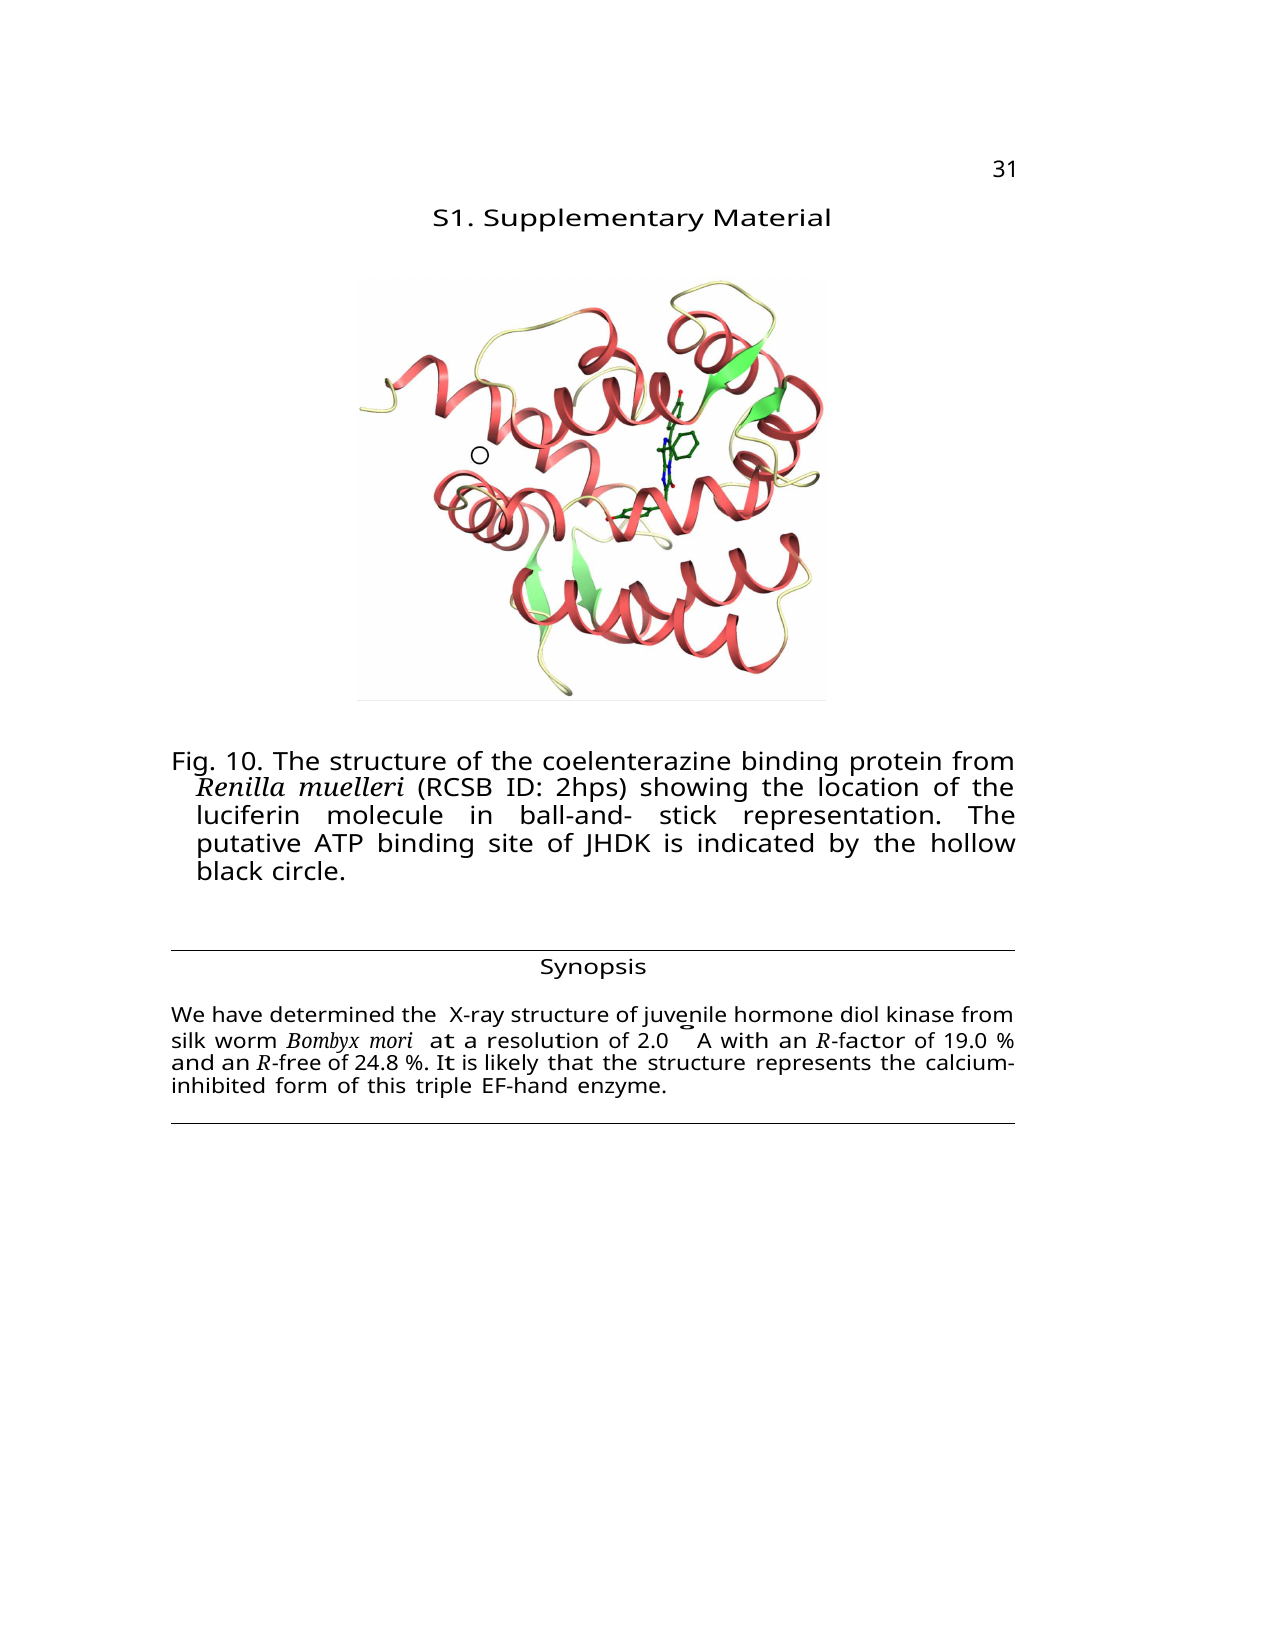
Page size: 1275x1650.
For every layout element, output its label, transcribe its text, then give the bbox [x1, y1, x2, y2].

text We have determined the X-ray structure of juvenile hormone diol kinase from silk worm Bombyx mori at a resolution of 2.0 ˚A with an R-factor of 19.0 % and an R-free of 24.8 %. It is likely that the structure represents the calcium-inhibited form of this triple EF-hand enzyme. [171, 1004, 1016, 1100]
text Fig. 10. The structure of the coelenterazine binding protein from Renilla muelleri (RCSB ID: 2hps) showing the location of the luciferin molecule in ball-and- stick representation. The putative ATP binding site of JHDK is indicated by the hollow black circle. [171, 748, 1016, 888]
text S1. Supplementary Material [432, 202, 1096, 233]
picture [356, 276, 826, 701]
text Synopsis [158, 947, 1028, 980]
